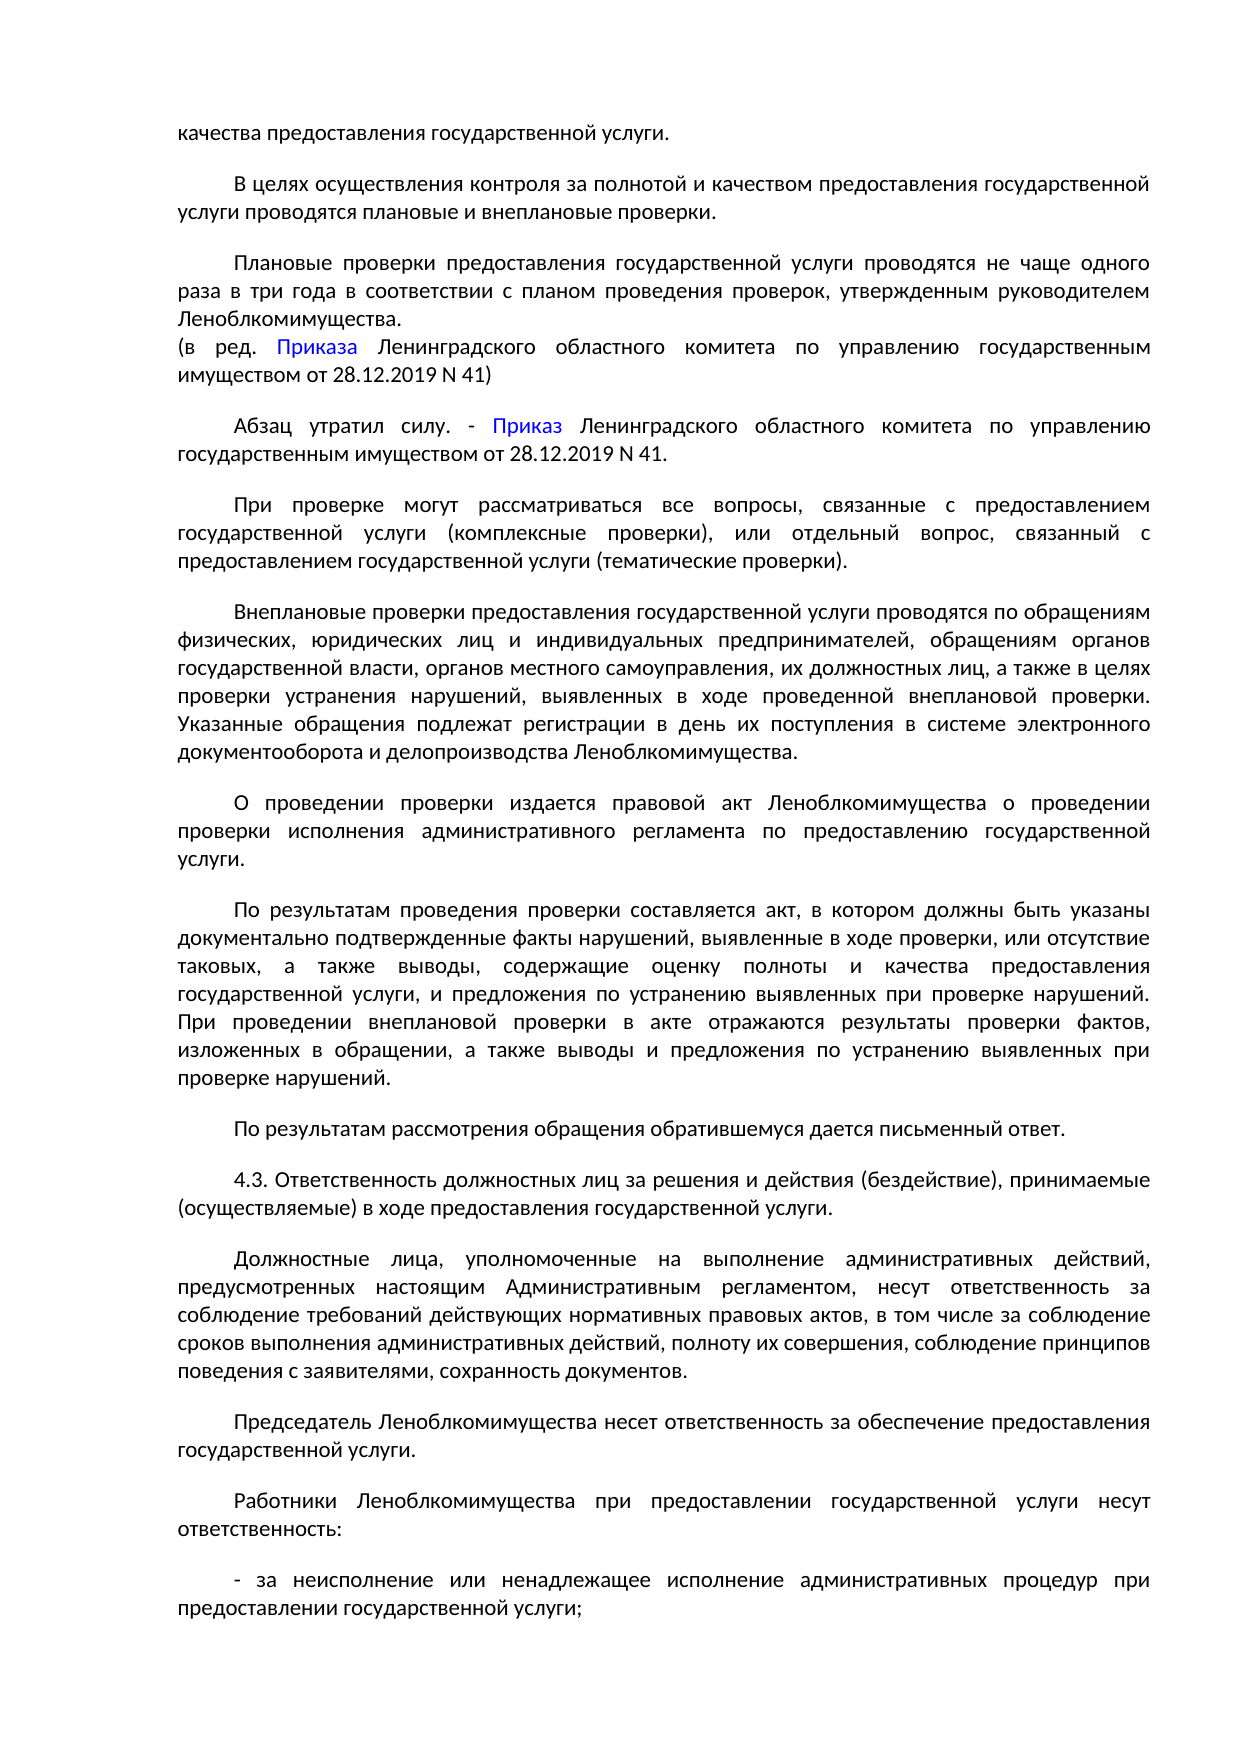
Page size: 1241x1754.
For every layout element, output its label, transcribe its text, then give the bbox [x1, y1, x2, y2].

text При проверке могут рассматриваться все вопросы, связанные с предоставлением государственной услуги (комплексные проверки), или отдельный вопрос, связанный с предоставлением государственной услуги (тематические проверки). [177, 490, 1152, 574]
text Внеплановые проверки предоставления государственной услуги проводятся по обращениям физических, юридических лиц и индивидуальных предпринимателей, обращениям органов государственной власти, органов местного самоуправления, их должностных лиц, а также в целях проверки устранения нарушений, выявленных в ходе проведенной внеплановой проверки. Указанные обращения подлежат регистрации в день их поступления в системе электронного документооборота и делопроизводства Леноблкомимущества. [177, 597, 1152, 765]
text (в ред. Приказа Ленинградского областного комитета по управлению государственным имуществом от 28.12.2019 N 41) [177, 332, 1152, 388]
text Плановые проверки предоставления государственной услуги проводятся не чаще одного раза в три года в соответствии с планом проведения проверок, утвержденным руководителем Леноблкомимущества. [177, 248, 1152, 332]
text Работники Леноблкомимущества при предоставлении государственной услуги несут ответственность: [177, 1486, 1152, 1542]
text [177, 118, 1152, 146]
text Должностные лица, уполномоченные на выполнение административных действий, предусмотренных настоящим Административным регламентом, несут ответственность за соблюдение требований действующих нормативных правовых актов, в том числе за соблюдение сроков выполнения административных действий, полноту их совершения, соблюдение принципов поведения с заявителями, сохранность документов. [177, 1244, 1152, 1384]
text Абзац утратил силу. - Приказ Ленинградского областного комитета по управлению государственным имуществом от 28.12.2019 N 41. [177, 411, 1152, 467]
text 4.3. Ответственность должностных лиц за решения и действия (бездействие), принимаемые (осуществляемые) в ходе предоставления государственной услуги. [177, 1165, 1152, 1221]
text В целях осуществления контроля за полнотой и качеством предоставления государственной услуги проводятся плановые и внеплановые проверки. [177, 169, 1152, 225]
text По результатам рассмотрения обращения обратившемуся дается письменный ответ. [177, 1114, 1152, 1142]
text - за неисполнение или ненадлежащее исполнение административных процедур при предоставлении государственной услуги; [177, 1565, 1152, 1621]
text Председатель Леноблкомимущества несет ответственность за обеспечение предоставления государственной услуги. [177, 1407, 1152, 1463]
text О проведении проверки издается правовой акт Леноблкомимущества о проведении проверки исполнения административного регламента по предоставлению государственной услуги. [177, 788, 1152, 872]
text По результатам проведения проверки составляется акт, в котором должны быть указаны документально подтвержденные факты нарушений, выявленные в ходе проверки, или отсутствие таковых, а также выводы, содержащие оценку полноты и качества предоставления государственной услуги, и предложения по устранению выявленных при проверке нарушений. При проведении внеплановой проверки в акте отражаются результаты проверки фактов, изложенных в обращении, а также выводы и предложения по устранению выявленных при проверке нарушений. [177, 895, 1152, 1091]
